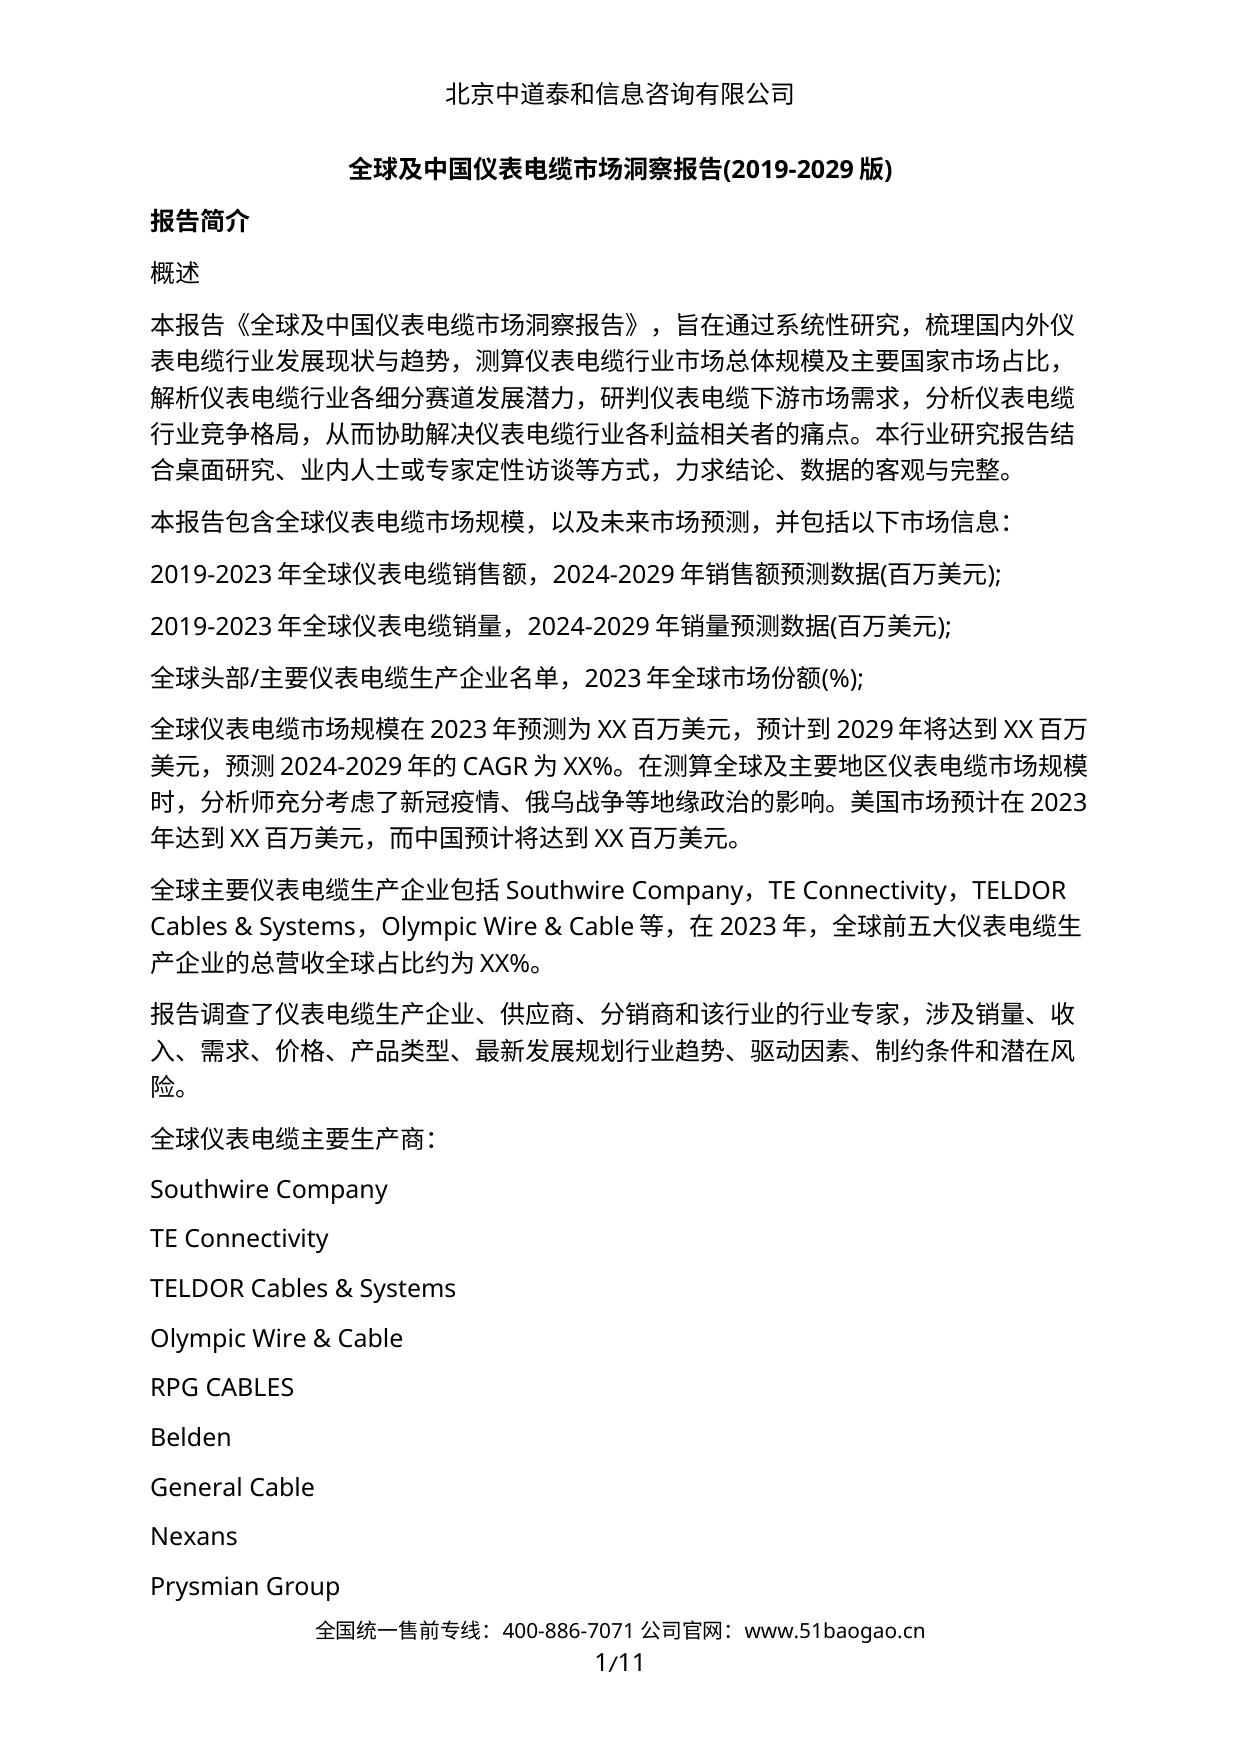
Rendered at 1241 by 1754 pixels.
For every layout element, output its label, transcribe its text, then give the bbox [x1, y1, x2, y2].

text Belden [150, 1420, 1090, 1454]
text Southwire Company [150, 1171, 1090, 1205]
text 本报告《全球及中国仪表电缆市场洞察报告》，旨在通过系统性研究，梳理国内外仪表电缆行业发展现状与趋势，测算仪表电缆行业市场总体规模及主要国家市场占比，解析仪表电缆行业各细分赛道发展潜力，研判仪表电缆下游市场需求，分析仪表电缆行业竞争格局，从而协助解决仪表电缆行业各利益相关者的痛点。本行业研究报告结合桌面研究、业内人士或专家定性访谈等方式，力求结论、数据的客观与完整。 [150, 306, 1090, 487]
text 全球头部/主要仪表电缆生产企业名单，2023年全球市场份额(%); [150, 658, 1090, 694]
text 2019-2023年全球仪表电缆销量，2024-2029年销量预测数据(百万美元); [150, 606, 1090, 642]
text Nexans [150, 1519, 1090, 1553]
text 本报告包含全球仪表电缆市场规模，以及未来市场预测，并包括以下市场信息： [150, 502, 1090, 539]
text RPG CABLES [150, 1370, 1090, 1404]
text 2019-2023年全球仪表电缆销售额，2024-2029年销售额预测数据(百万美元); [150, 554, 1090, 591]
text 概述 [150, 254, 1090, 290]
text Olympic Wire & Cable [150, 1320, 1090, 1354]
text 全球仪表电缆市场规模在2023年预测为XX百万美元，预计到2029年将达到XX百万美元，预测2024-2029年的CAGR为XX%。在测算全球及主要地区仪表电缆市场规模时，分析师充分考虑了新冠疫情、俄乌战争等地缘政治的影响。美国市场预计在2023年达到XX百万美元，而中国预计将达到XX百万美元。 [150, 710, 1090, 855]
text Prysmian Group [150, 1569, 1090, 1603]
text 全球及中国仪表电缆市场洞察报告(2019-2029版) [150, 150, 1090, 186]
text General Cable [150, 1469, 1090, 1503]
text 报告简介 [150, 202, 1090, 238]
text 全球主要仪表电缆生产企业包括 Southwire Company，TE Connectivity，TELDOR Cables & Systems，Olympic Wire & Cable等，在2023年，全球前五大仪表电缆生产企业的总营收全球占比约为XX%。 [150, 871, 1090, 979]
text TE Connectivity [150, 1221, 1090, 1255]
text 报告调查了仪表电缆生产企业、供应商、分销商和该行业的行业专家，涉及销量、收入、需求、价格、产品类型、最新发展规划行业趋势、驱动因素、制约条件和潜在风险。 [150, 995, 1090, 1104]
text TELDOR Cables & Systems [150, 1271, 1090, 1305]
text 全球仪表电缆主要生产商： [150, 1119, 1090, 1156]
